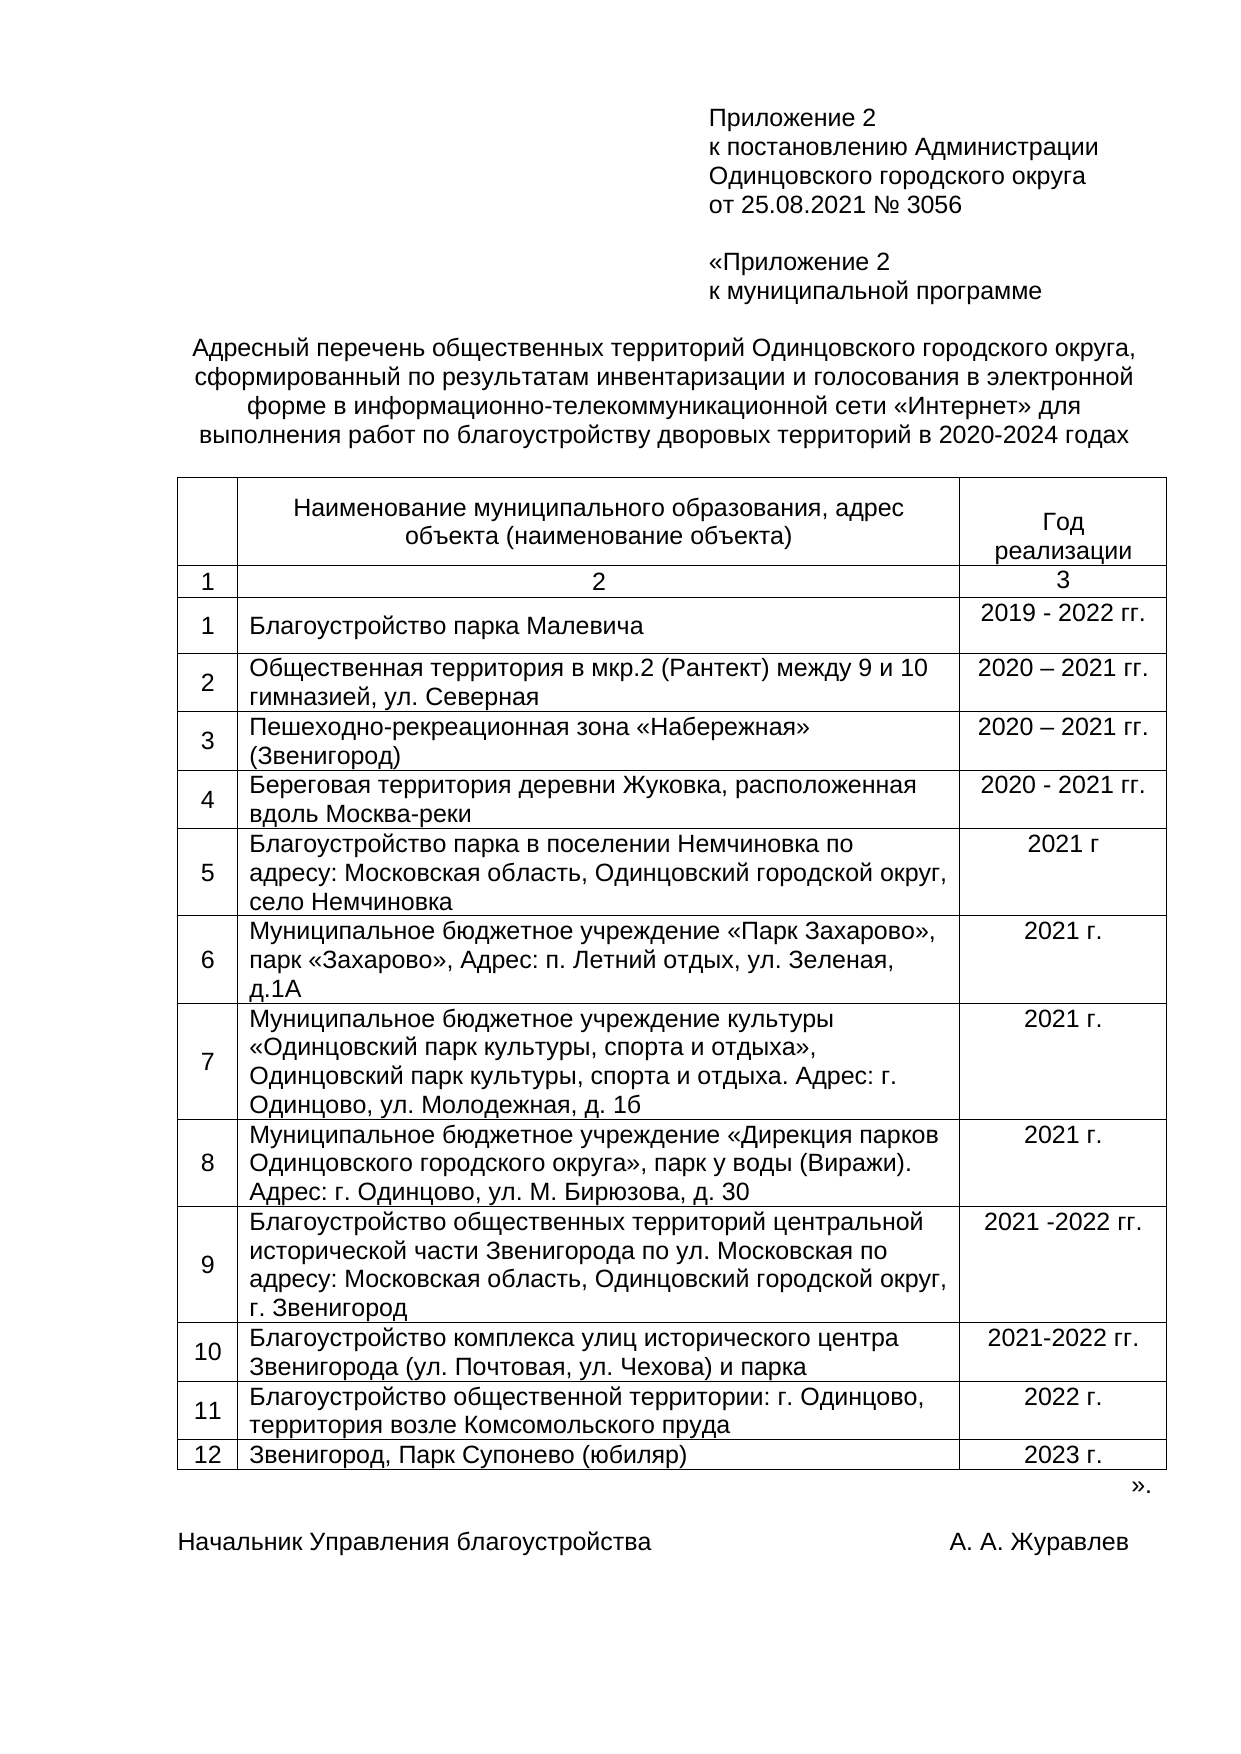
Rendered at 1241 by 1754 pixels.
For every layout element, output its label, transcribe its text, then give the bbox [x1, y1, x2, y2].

table_cell 2 [178, 654, 237, 711]
table_cell 2023 г. [960, 1440, 1166, 1469]
table_cell 12 [178, 1440, 237, 1469]
table_cell 7 [178, 1004, 237, 1119]
text Приложение 2 [709, 103, 1152, 132]
text Адресный перечень общественных территорий Одинцовского городского округа, сформированный по результатам инвентаризации и голосования в электронной форме в информационно-телекоммуникационной сети «Интернет» для выполнения работ по благоустройству дворовых территорий в 2020-2024 годах [177, 333, 1152, 448]
table_cell 10 [178, 1323, 237, 1381]
text Начальник Управления благоустройства А. А. Журавлев [177, 1527, 1152, 1556]
table_cell 2021-2022 гг. [960, 1323, 1166, 1381]
table_cell 9 [178, 1207, 237, 1322]
table_cell Береговая территория деревни Жуковка, расположенная вдоль Москва-реки [238, 771, 959, 828]
table_cell 2 [238, 566, 959, 597]
table_cell 2021 г. [960, 1120, 1166, 1206]
table_header Наименование муниципального образования, адрес объекта (наименование объекта) [238, 478, 959, 564]
table_cell 2022 г. [960, 1382, 1166, 1439]
table_cell 2020 - 2021 гг. [960, 771, 1166, 828]
table_cell 2021 г [960, 829, 1166, 915]
table_header Год реализации [960, 478, 1166, 564]
table_cell 2021 г. [960, 916, 1166, 1003]
table_cell Общественная территория в мкр.2 (Рантект) между 9 и 10 гимназией, ул. Северная [238, 654, 959, 711]
table_cell Пешеходно-рекреационная зона «Набережная» (Звенигород) [238, 712, 959, 769]
text ». [177, 1470, 1152, 1499]
text «Приложение 2 [709, 247, 1152, 276]
table_cell Благоустройство парка Малевича [238, 598, 959, 652]
table_cell 3 [960, 566, 1166, 597]
table_cell 1 [178, 598, 237, 652]
text к муниципальной программе [709, 276, 1152, 305]
table_cell Муниципальное бюджетное учреждение «Парк Захарово», парк «Захарово», Адрес: п. Летний отдых, ул. Зеленая, д.1А [238, 916, 959, 1003]
table_cell Муниципальное бюджетное учреждение культуры «Одинцовский парк культуры, спорта и отдыха», Одинцовский парк культуры, спорта и отдыха. Адрес: г. Одинцово, ул. Молодежная, д. 1б [238, 1004, 959, 1119]
table_cell 2019 - 2022 гг. [960, 598, 1166, 652]
table_cell 1 [178, 566, 237, 597]
table_cell Благоустройство общественной территории: г. Одинцово, территория возле Комсомольского пруда [238, 1382, 959, 1439]
table_cell 2021 г. [960, 1004, 1166, 1119]
table_cell 4 [178, 771, 237, 828]
table_cell Благоустройство комплекса улиц исторического центра Звенигорода (ул. Почтовая, ул. Чехова) и парка [238, 1323, 959, 1381]
table_cell Благоустройство парка в поселении Немчиновка по адресу: Московская область, Одинцовский городской округ, село Немчиновка [238, 829, 959, 915]
table_cell 5 [178, 829, 237, 915]
text к постановлению Администрации [709, 132, 1152, 161]
text Одинцовского городского округа [709, 161, 1152, 190]
table_cell Звенигород, Парк Супонево (юбиляр) [238, 1440, 959, 1469]
text от 25.08.2021 № 3056 [709, 190, 1152, 218]
table_cell 11 [178, 1382, 237, 1439]
table_cell 2021 -2022 гг. [960, 1207, 1166, 1322]
table_cell 6 [178, 916, 237, 1003]
table_cell 8 [178, 1120, 237, 1206]
table_cell 3 [178, 712, 237, 769]
table_cell Муниципальное бюджетное учреждение «Дирекция парков Одинцовского городского округа», парк у воды (Виражи). Адрес: г. Одинцово, ул. М. Бирюзова, д. 30 [238, 1120, 959, 1206]
table_header № [178, 478, 237, 564]
table_cell 2020 – 2021 гг. [960, 712, 1166, 769]
table_cell Благоустройство общественных территорий центральной исторической части Звенигорода по ул. Московская по адресу: Московская область, Одинцовский городской округ, г. Звенигород [238, 1207, 959, 1322]
table_cell 2020 – 2021 гг. [960, 654, 1166, 711]
